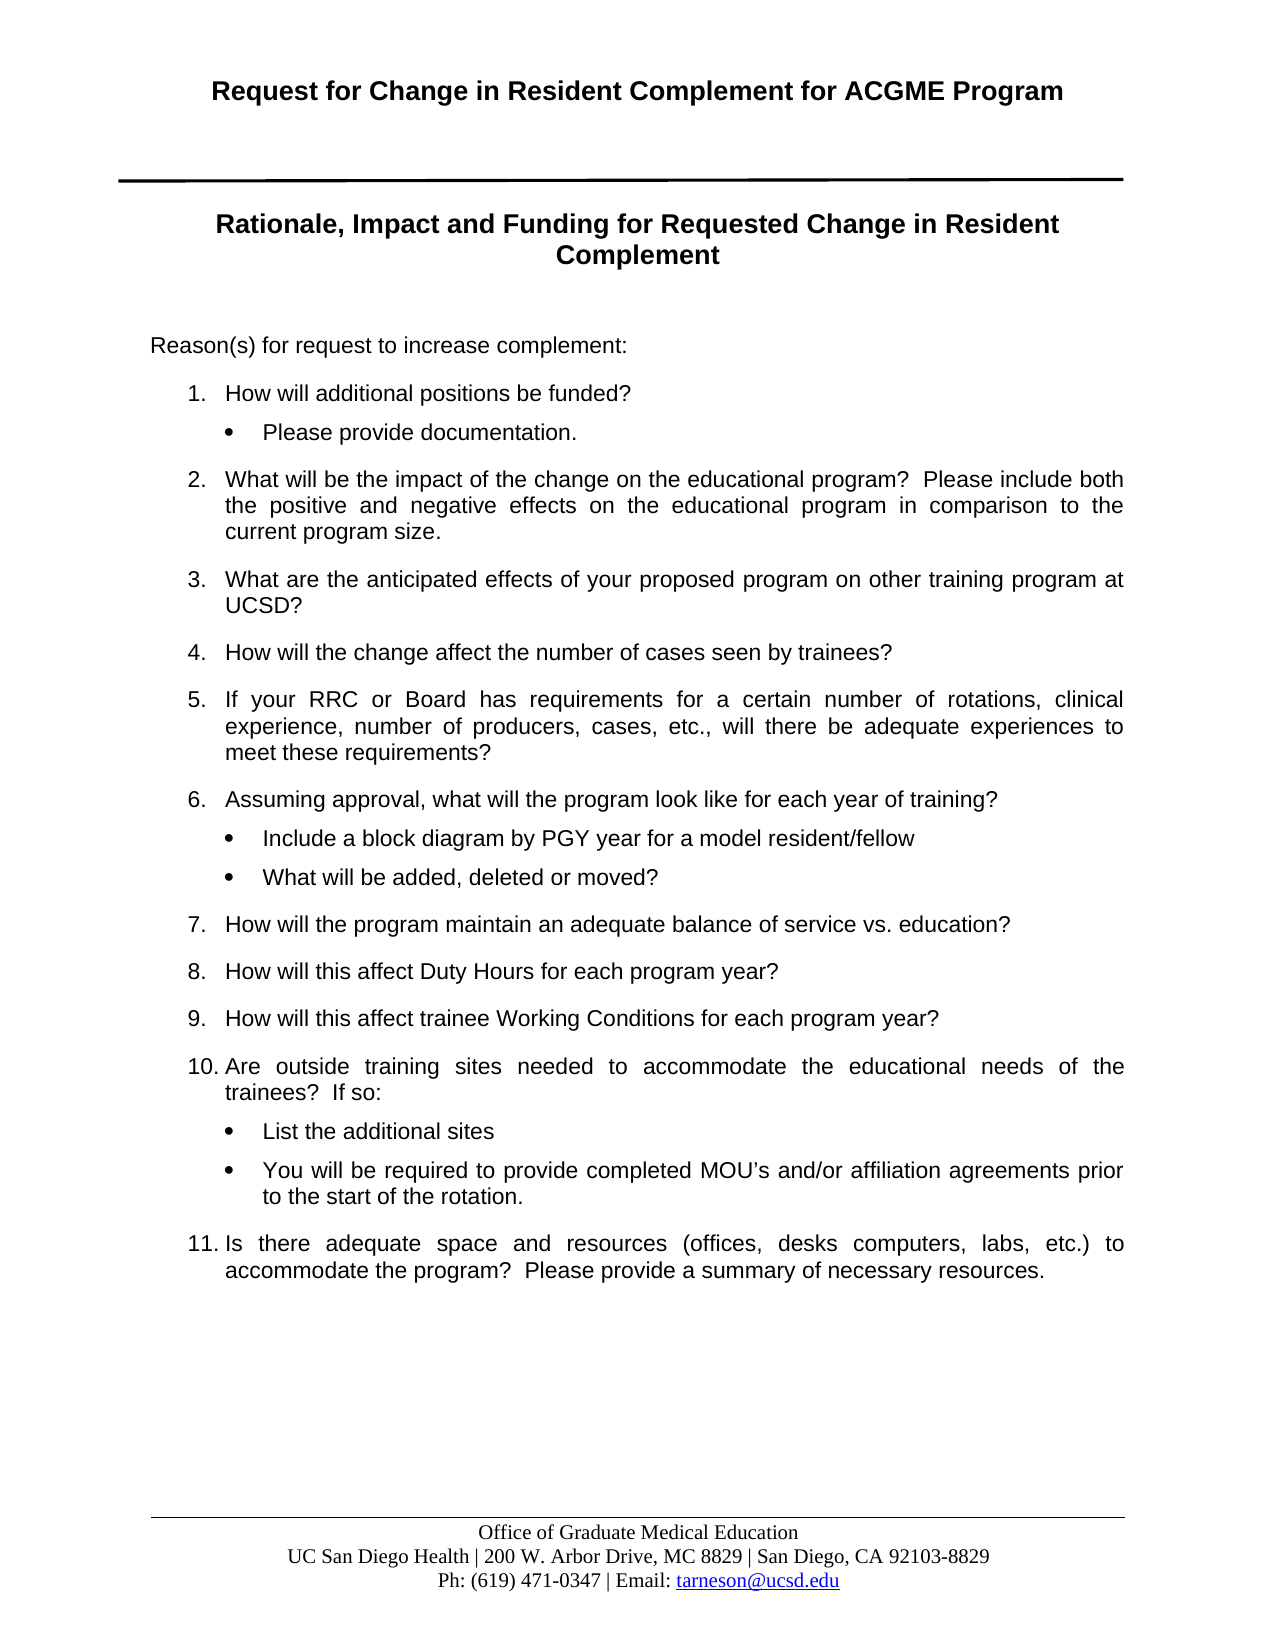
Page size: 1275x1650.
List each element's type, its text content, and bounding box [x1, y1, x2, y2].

list Assuming approval, what will the program look like for each year of training? [187, 786, 1125, 812]
list What are the anticipated effects of your proposed program on other training program at UCSD? [187, 566, 1125, 618]
text Reason(s) for request to increase complement: [150, 332, 1125, 359]
list If your RRC or Board has requirements for a certain number of rotations, clinical experience, number of producers, cases, etc., will there be adequate experiences to meet these requirements? [187, 686, 1125, 765]
list How will this affect trainee Working Conditions for each program year? [187, 1005, 1125, 1032]
list How will the change affect the number of cases seen by trainees? [187, 639, 1125, 665]
list How will the program maintain an adequate balance of service vs. education? [187, 911, 1125, 937]
list How will additional positions be funded? [187, 379, 1125, 406]
list What will be the impact of the change on the educational program? Please include both the positive and negative effects on the educational program in comparison to the current program size. [187, 466, 1125, 545]
list List the additional sites [225, 1118, 1125, 1144]
list Are outside training sites needed to accommodate the educational needs of the trainees? If so: [187, 1053, 1125, 1105]
list Is there adequate space and resources (offices, desks computers, labs, etc.) to accommodate the program? Please provide a summary of necessary resources. [187, 1230, 1125, 1283]
list You will be required to provide completed MOU’s and/or affiliation agreements prior to the start of the rotation. [225, 1157, 1125, 1209]
list How will this affect Duty Hours for each program year? [187, 958, 1125, 984]
list What will be added, deleted or moved? [225, 864, 1125, 890]
text Rationale, Impact and Funding for Requested Change in Resident Complement [150, 208, 1125, 270]
list Please provide documentation. [225, 418, 1125, 445]
list Include a block diagram by PGY year for a model resident/fellow [225, 825, 1125, 851]
